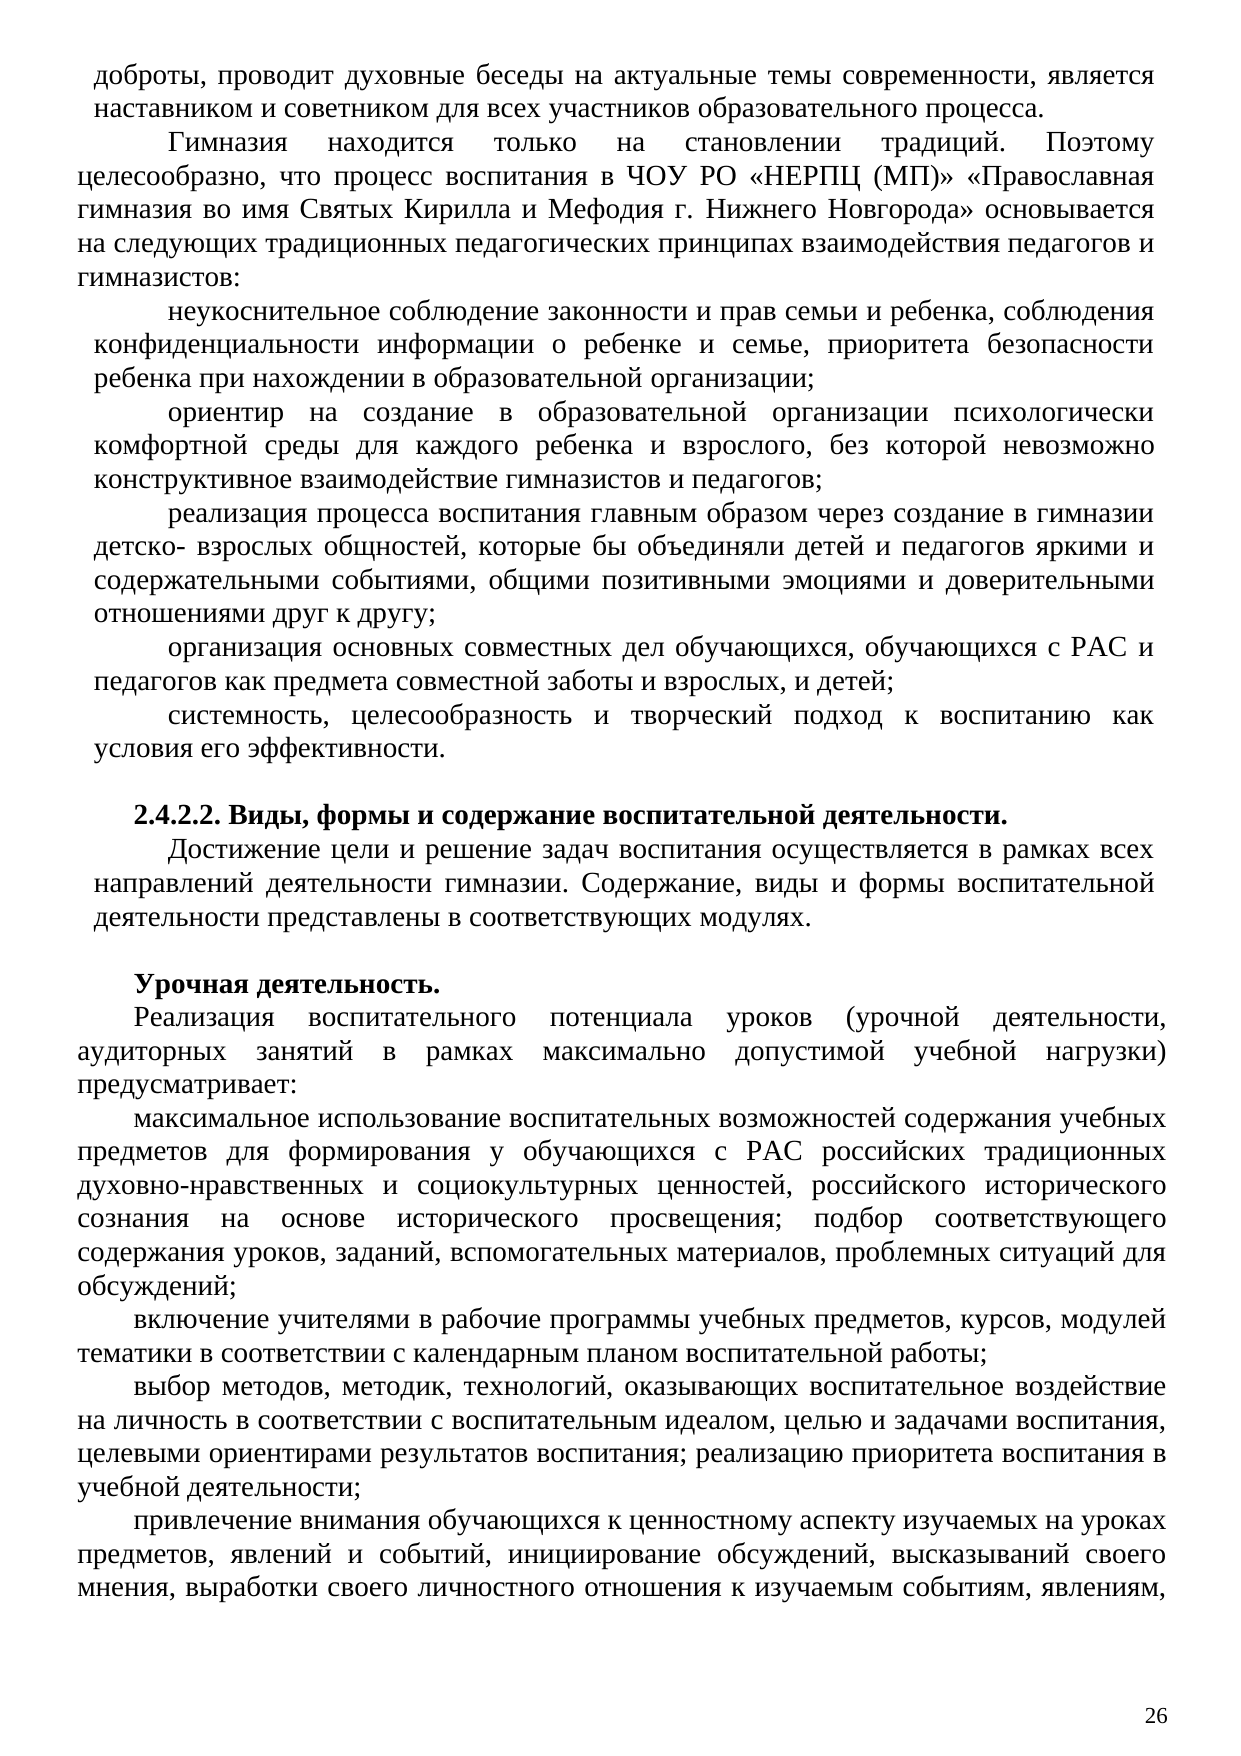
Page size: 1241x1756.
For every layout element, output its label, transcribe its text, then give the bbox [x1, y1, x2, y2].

text включение учителями в рабочие программы учебных предметов, курсов, модулей тематики в соответствии с календарным планом воспитательной работы; [77, 1301, 1167, 1368]
list Гимназия находится только на становлении традиций. Поэтому целесообразно, что процесс воспитания в ЧОУ РО «НЕРПЦ (МП)» «Православная гимназия во имя Святых Кирилла и Мефодия г. Нижнего Новгорода» основывается на следующих традиционных педагогических принципах взаимодействия педагогов и гимназистов: [77, 124, 1154, 292]
text системность, целесообразность и творческий подход к воспитанию как условия его эффективности. [94, 697, 1155, 764]
text Достижение цели и решение задач воспитания осуществляется в рамках всех направлений деятельности гимназии. Содержание, виды и формы воспитательной деятельности представлены в соответствующих модулях. [94, 832, 1154, 932]
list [94, 57, 1155, 124]
text ориентир на создание в образовательной организации психологически комфортной среды для каждого ребенка и взрослого, без которой невозможно конструктивное взаимодействие гимназистов и педагогов; [94, 394, 1155, 494]
text Урочная деятельность. [77, 966, 1167, 999]
text Реализация воспитательного потенциала уроков (урочной деятельности, аудиторных занятий в рамках максимально допустимой учебной нагрузки) предусматривает: [77, 999, 1167, 1100]
text организация основных совместных дел обучающихся, обучающихся с РАС и педагогов как предмета совместной заботы и взрослых, и детей; [94, 629, 1154, 697]
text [77, 1502, 1167, 1603]
text реализация процесса воспитания главным образом через создание в гимназии детско- взрослых общностей, которые бы объединяли детей и педагогов яркими и содержательными событиями, общими позитивными эмоциями и доверительными отношениями друг к другу; [94, 495, 1155, 629]
text выбор методов, методик, технологий, оказывающих воспитательное воздействие на личность в соответствии с воспитательным идеалом, целью и задачами воспитания, целевыми ориентирами результатов воспитания; реализацию приоритета воспитания в учебной деятельности; [77, 1368, 1167, 1502]
text максимальное использование воспитательных возможностей содержания учебных предметов для формирования у обучающихся с РАС российских традиционных духовно-нравственных и социокультурных ценностей, российского исторического сознания на основе исторического просвещения; подбор соответствующего содержания уроков, заданий, вспомогательных материалов, проблемных ситуаций для обсуждений; [77, 1100, 1167, 1301]
title 2.4.2.2. Виды, формы и содержание воспитательной деятельности. [77, 797, 1167, 831]
text неукоснительное соблюдение законности и прав семьи и ребенка, соблюдения конфиденциальности информации о ребенке и семье, приоритета безопасности ребенка при нахождении в образовательной организации; [94, 293, 1154, 393]
